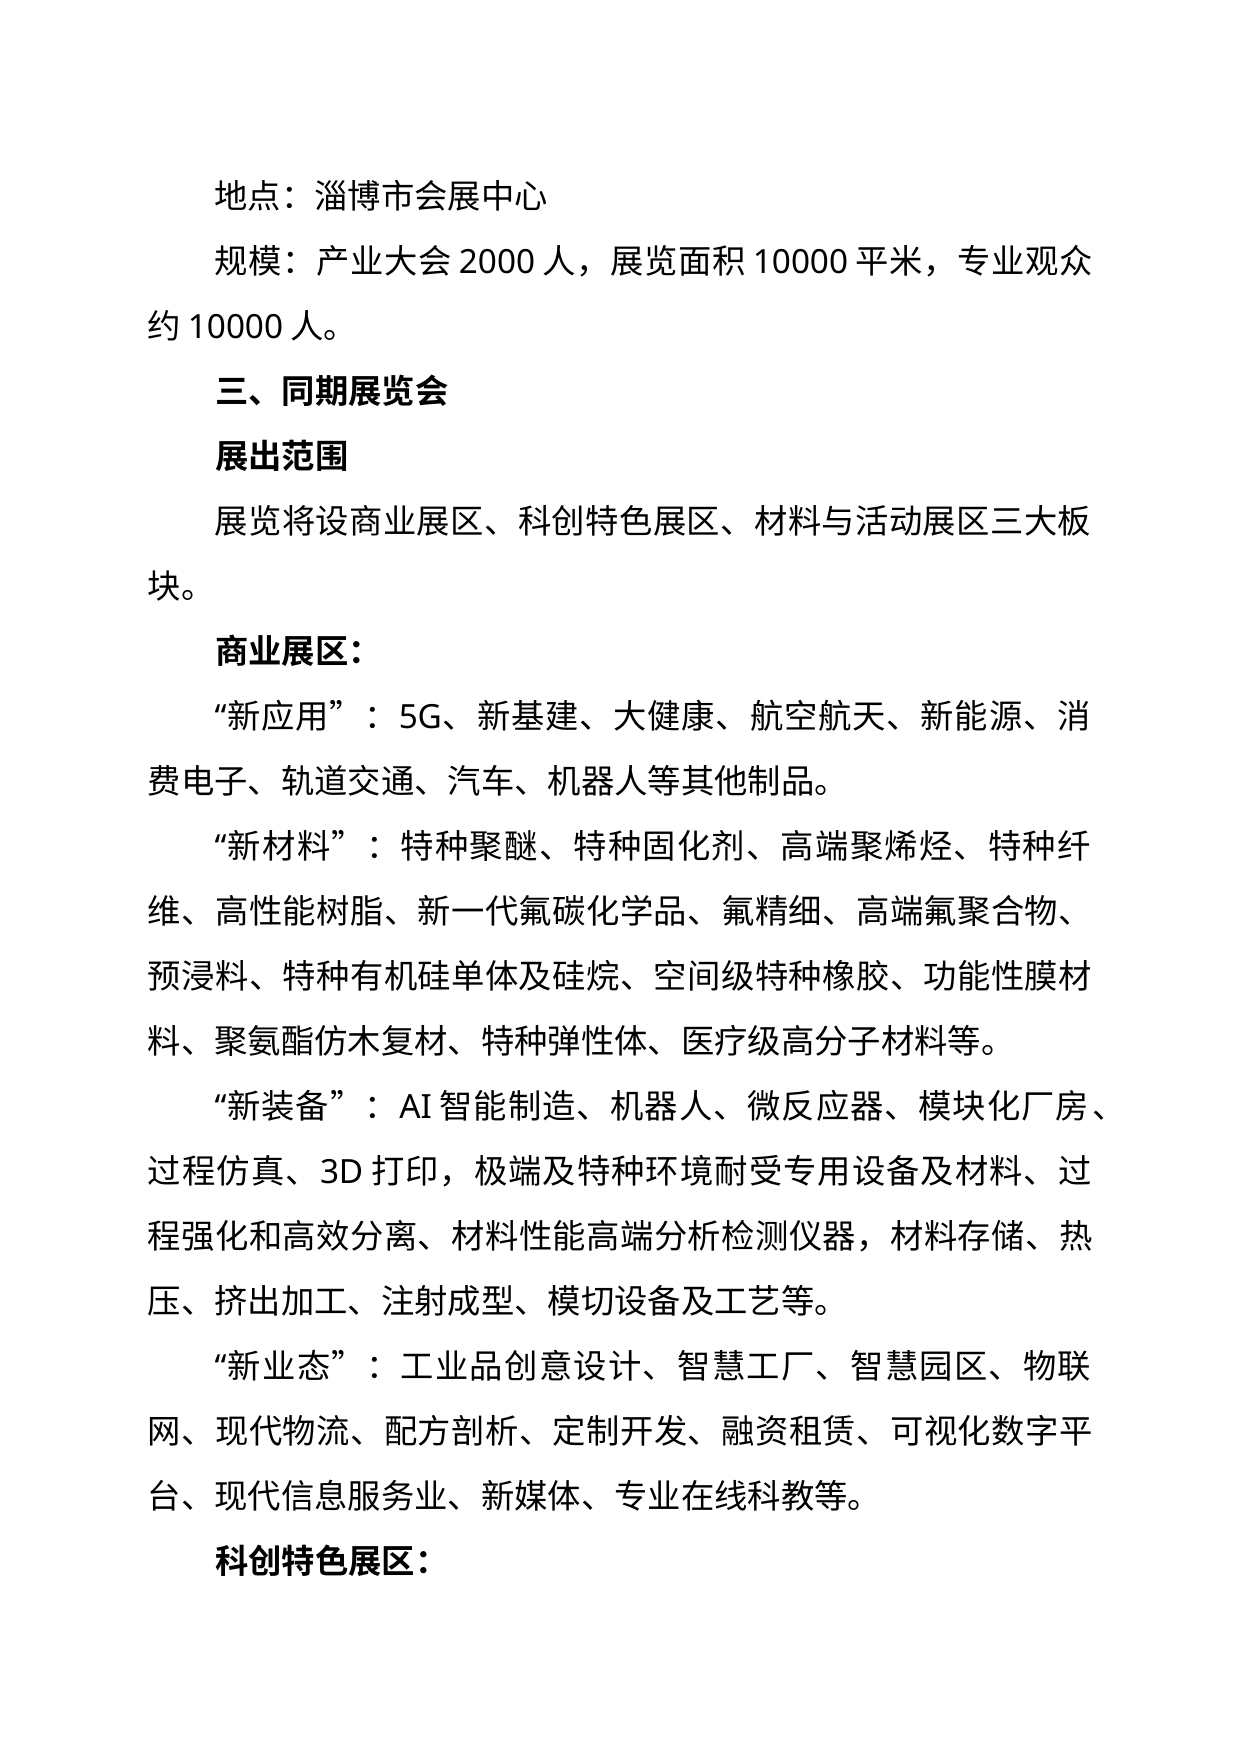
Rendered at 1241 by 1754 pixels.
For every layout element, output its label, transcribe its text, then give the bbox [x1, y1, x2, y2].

text “新应用”：5G、新基建、大健康、航空航天、新能源、消费电子、轨道交通、汽车、机器人等其他制品。 [148, 682, 1092, 812]
text “新装备”：AI智能制造、机器人、微反应器、模块化厂房、过程仿真、3D打印，极端及特种环境耐受专用设备及材料、过程强化和高效分离、材料性能高端分析检测仪器，材料存储、热压、挤出加工、注射成型、模切设备及工艺等。 [148, 1072, 1092, 1332]
text 展出范围 [148, 422, 1092, 487]
text 三、同期展览会 [148, 357, 1092, 422]
text 展览将设商业展区、科创特色展区、材料与活动展区三大板块。 [148, 487, 1092, 617]
text 商业展区： [148, 617, 1092, 682]
text 科创特色展区： [148, 1527, 1092, 1592]
text 规模：产业大会2000人，展览面积10000平米，专业观众约10000人。 [148, 227, 1092, 357]
text “新业态”：工业品创意设计、智慧工厂、智慧园区、物联网、现代物流、配方剖析、定制开发、融资租赁、可视化数字平台、现代信息服务业、新媒体、专业在线科教等。 [148, 1332, 1092, 1527]
text “新材料”：特种聚醚、特种固化剂、高端聚烯烃、特种纤维、高性能树脂、新一代氟碳化学品、氟精细、高端氟聚合物、预浸料、特种有机硅单体及硅烷、空间级特种橡胶、功能性膜材料、聚氨酯仿木复材、特种弹性体、医疗级高分子材料等。 [148, 812, 1092, 1072]
text 地点：淄博市会展中心 [148, 162, 1092, 227]
